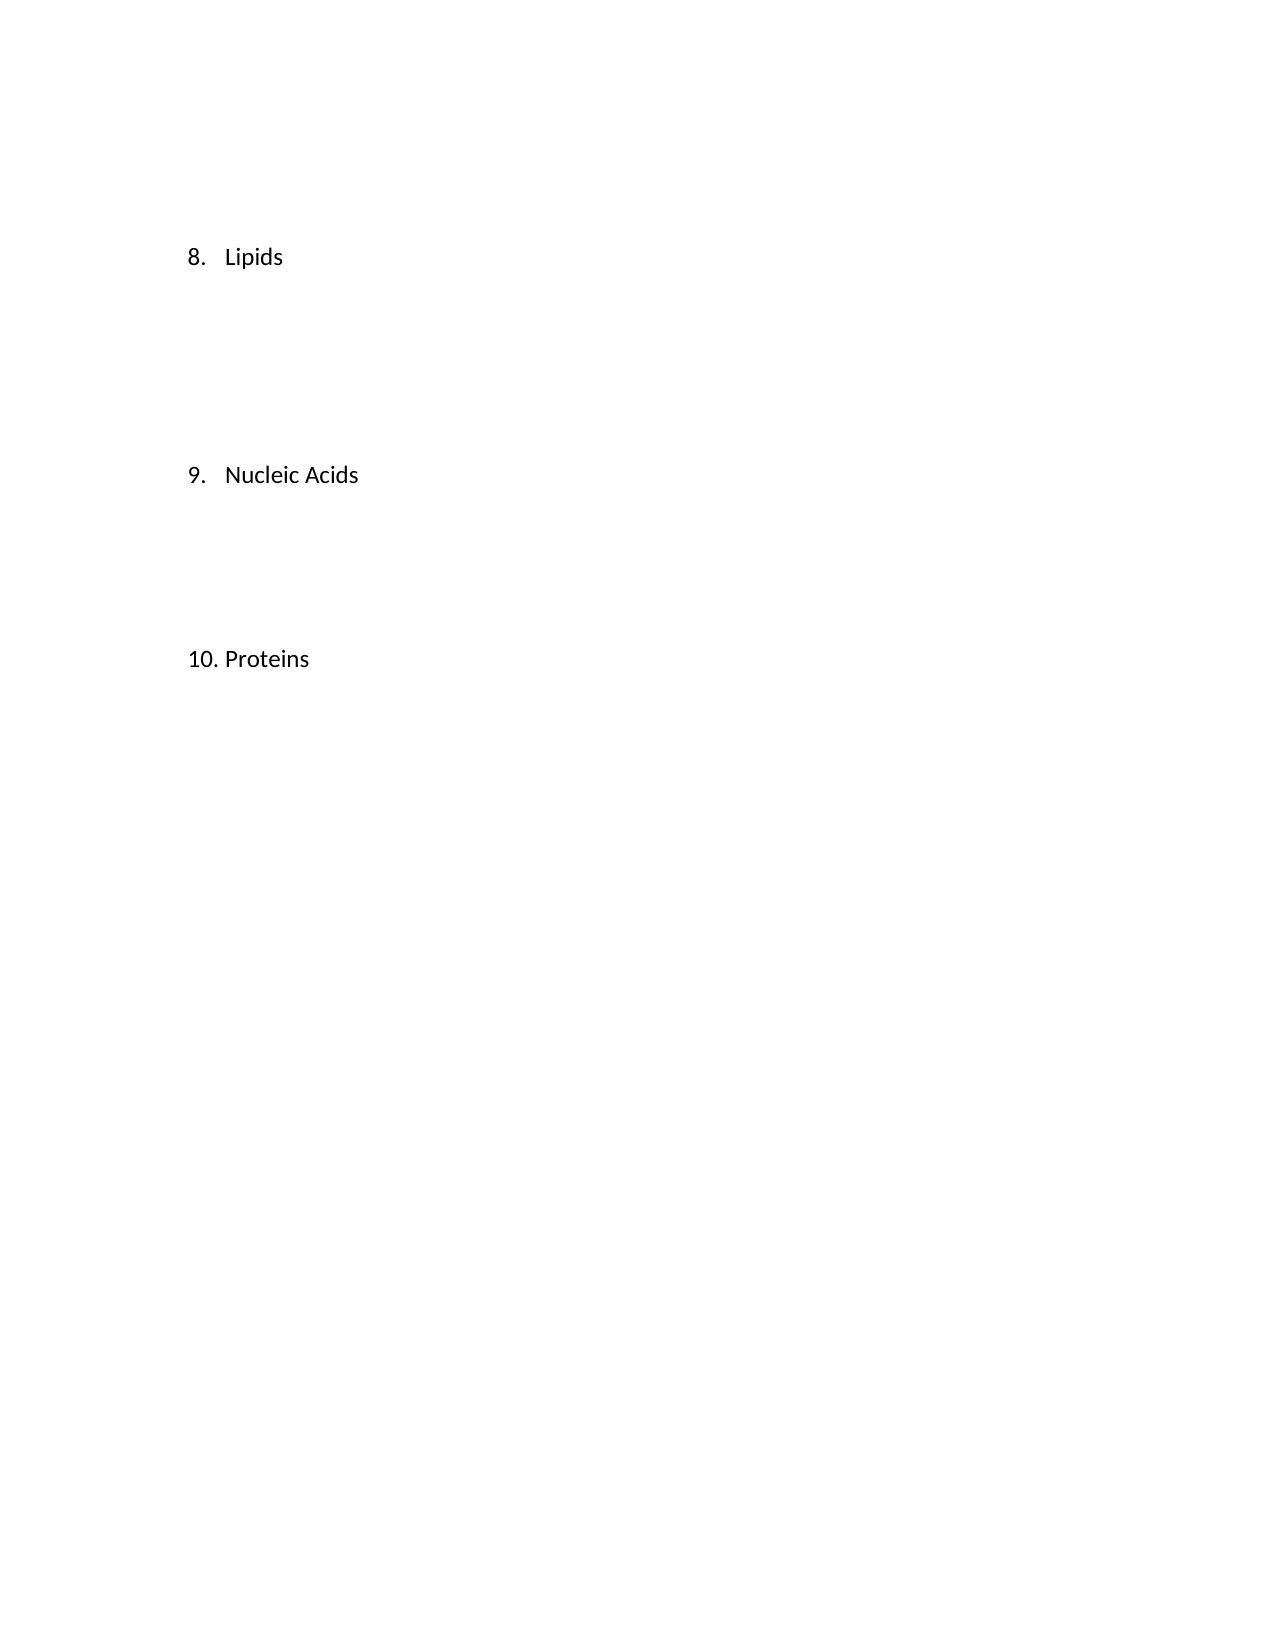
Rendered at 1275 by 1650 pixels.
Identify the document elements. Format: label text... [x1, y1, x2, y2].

list Proteins [187, 643, 1125, 673]
list Nucleic Acids [187, 460, 1125, 490]
list Lipids [187, 242, 1125, 272]
